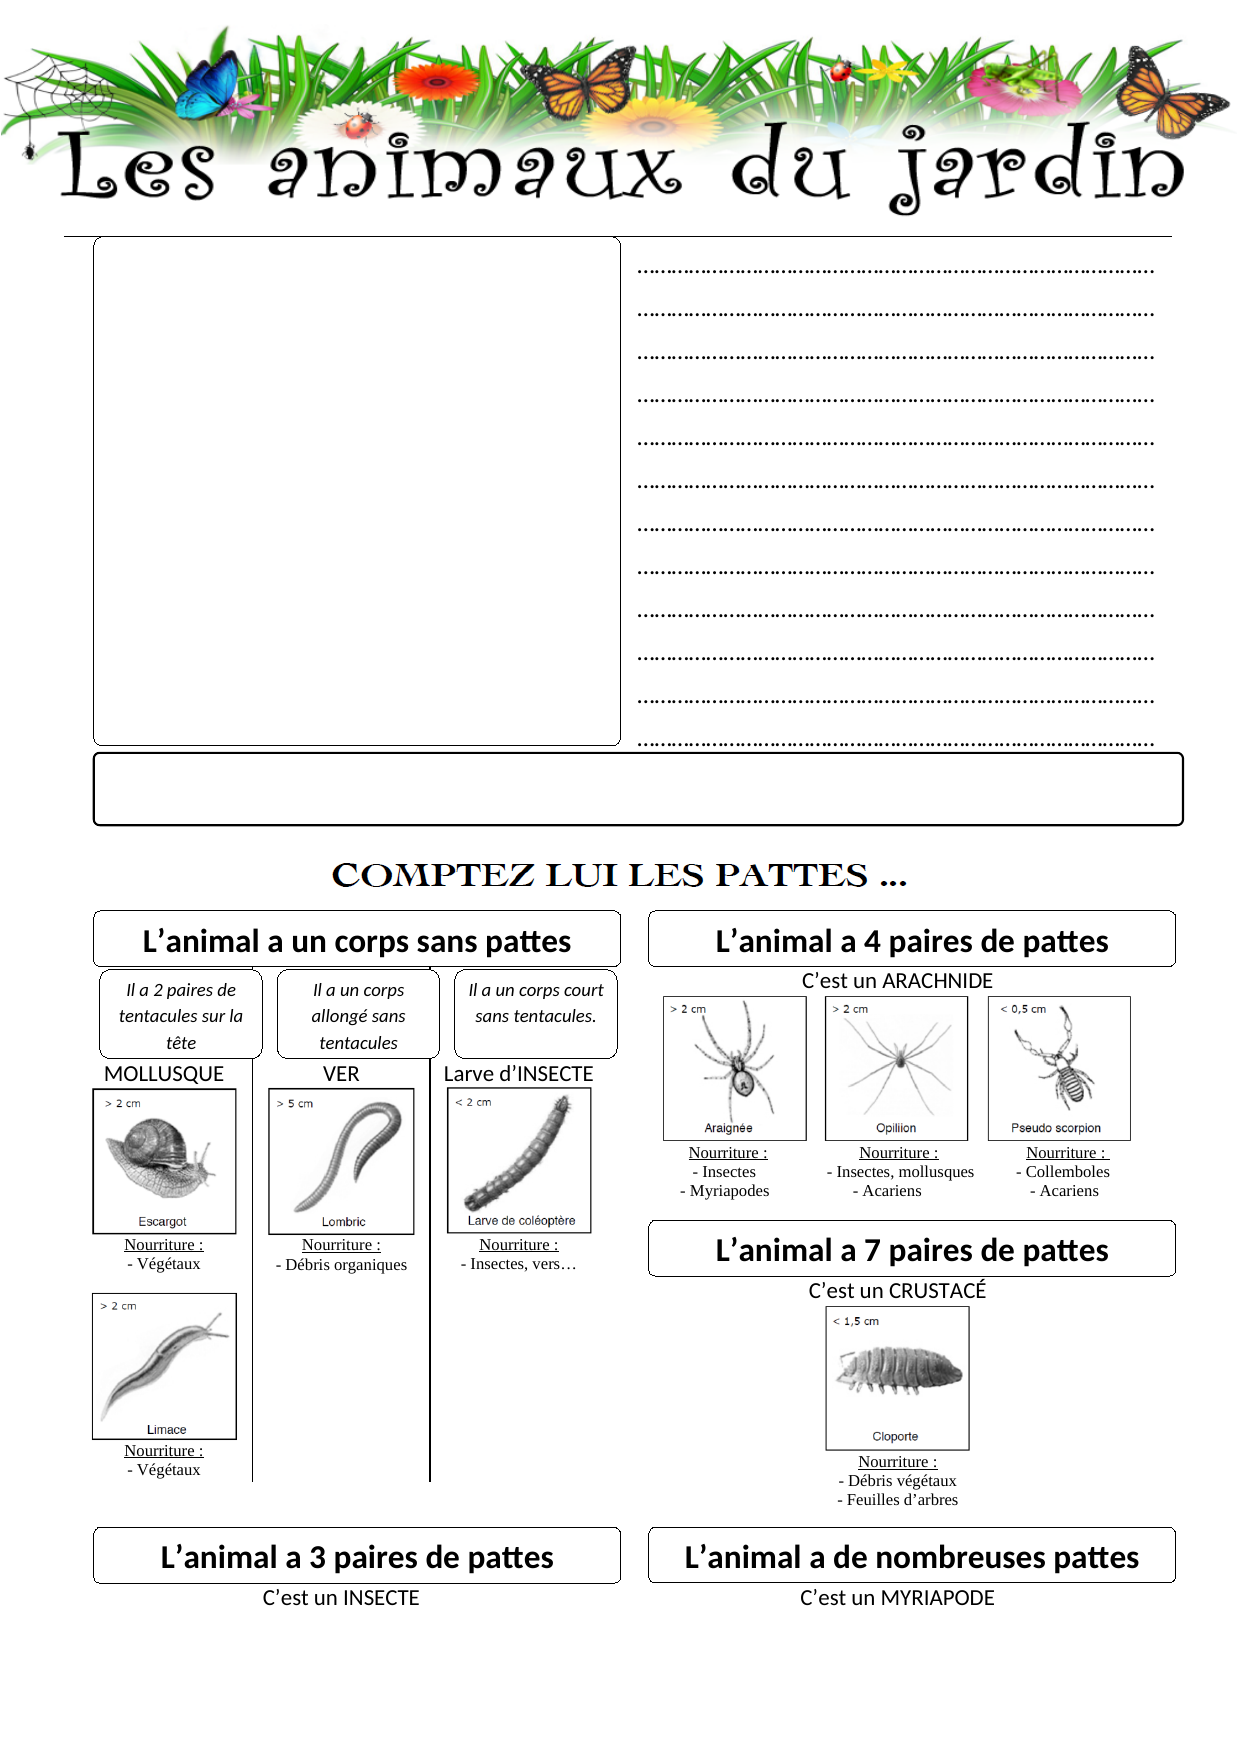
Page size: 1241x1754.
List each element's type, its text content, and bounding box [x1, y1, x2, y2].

picture [90, 1086, 238, 1235]
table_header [619, 911, 1176, 1611]
picture [824, 994, 971, 1143]
table_cell Dessin [64, 237, 620, 753]
picture [824, 1304, 971, 1452]
picture [1, 24, 1237, 236]
picture [661, 994, 809, 1143]
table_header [64, 911, 619, 1611]
picture [90, 1291, 238, 1441]
picture [985, 994, 1134, 1143]
picture [445, 1086, 593, 1235]
picture [314, 854, 926, 894]
picture [267, 1086, 415, 1236]
